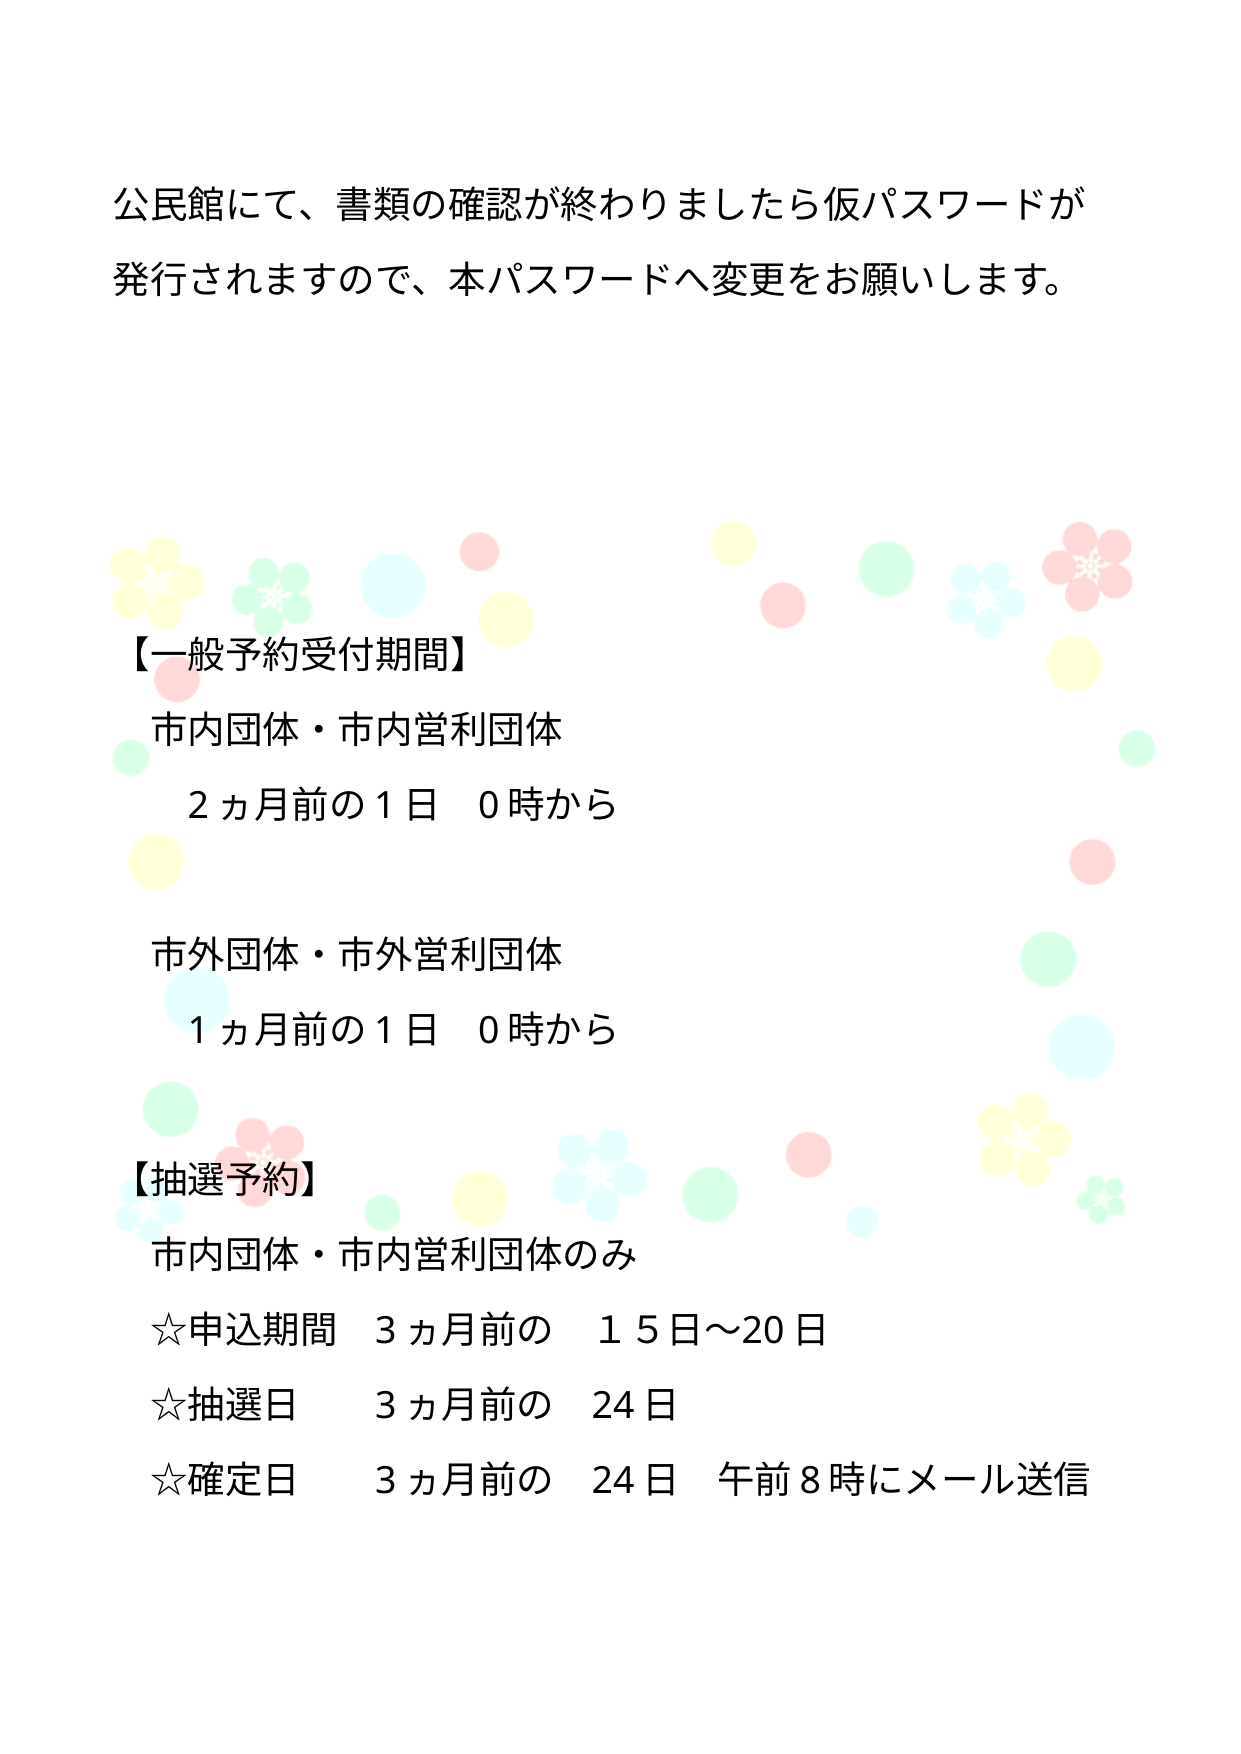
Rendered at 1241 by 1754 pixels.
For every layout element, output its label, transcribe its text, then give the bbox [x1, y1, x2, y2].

text ☆抽選日 3ヵ月前の 24日 [112, 1364, 1128, 1439]
text 1ヵ月前の1日 0時から [112, 989, 1128, 1064]
text ☆確定日 3ヵ月前の 24日 午前8時にメール送信 [112, 1439, 1128, 1514]
text 【抽選予約】 [112, 1139, 1128, 1214]
text ☆申込期間 3ヵ月前の １５日～20日 [112, 1289, 1128, 1364]
text 2ヵ月前の1日 0時から [112, 764, 1128, 839]
text 公民館にて、書類の確認が終わりましたら仮パスワードが [112, 164, 1128, 239]
text 【一般予約受付期間】 [112, 614, 1128, 689]
text 発行されますので、本パスワードへ変更をお願いします。 [112, 239, 1128, 314]
text 市外団体・市外営利団体 [112, 914, 1128, 989]
text 市内団体・市内営利団体のみ [112, 1214, 1128, 1289]
text 市内団体・市内営利団体 [112, 689, 1128, 764]
